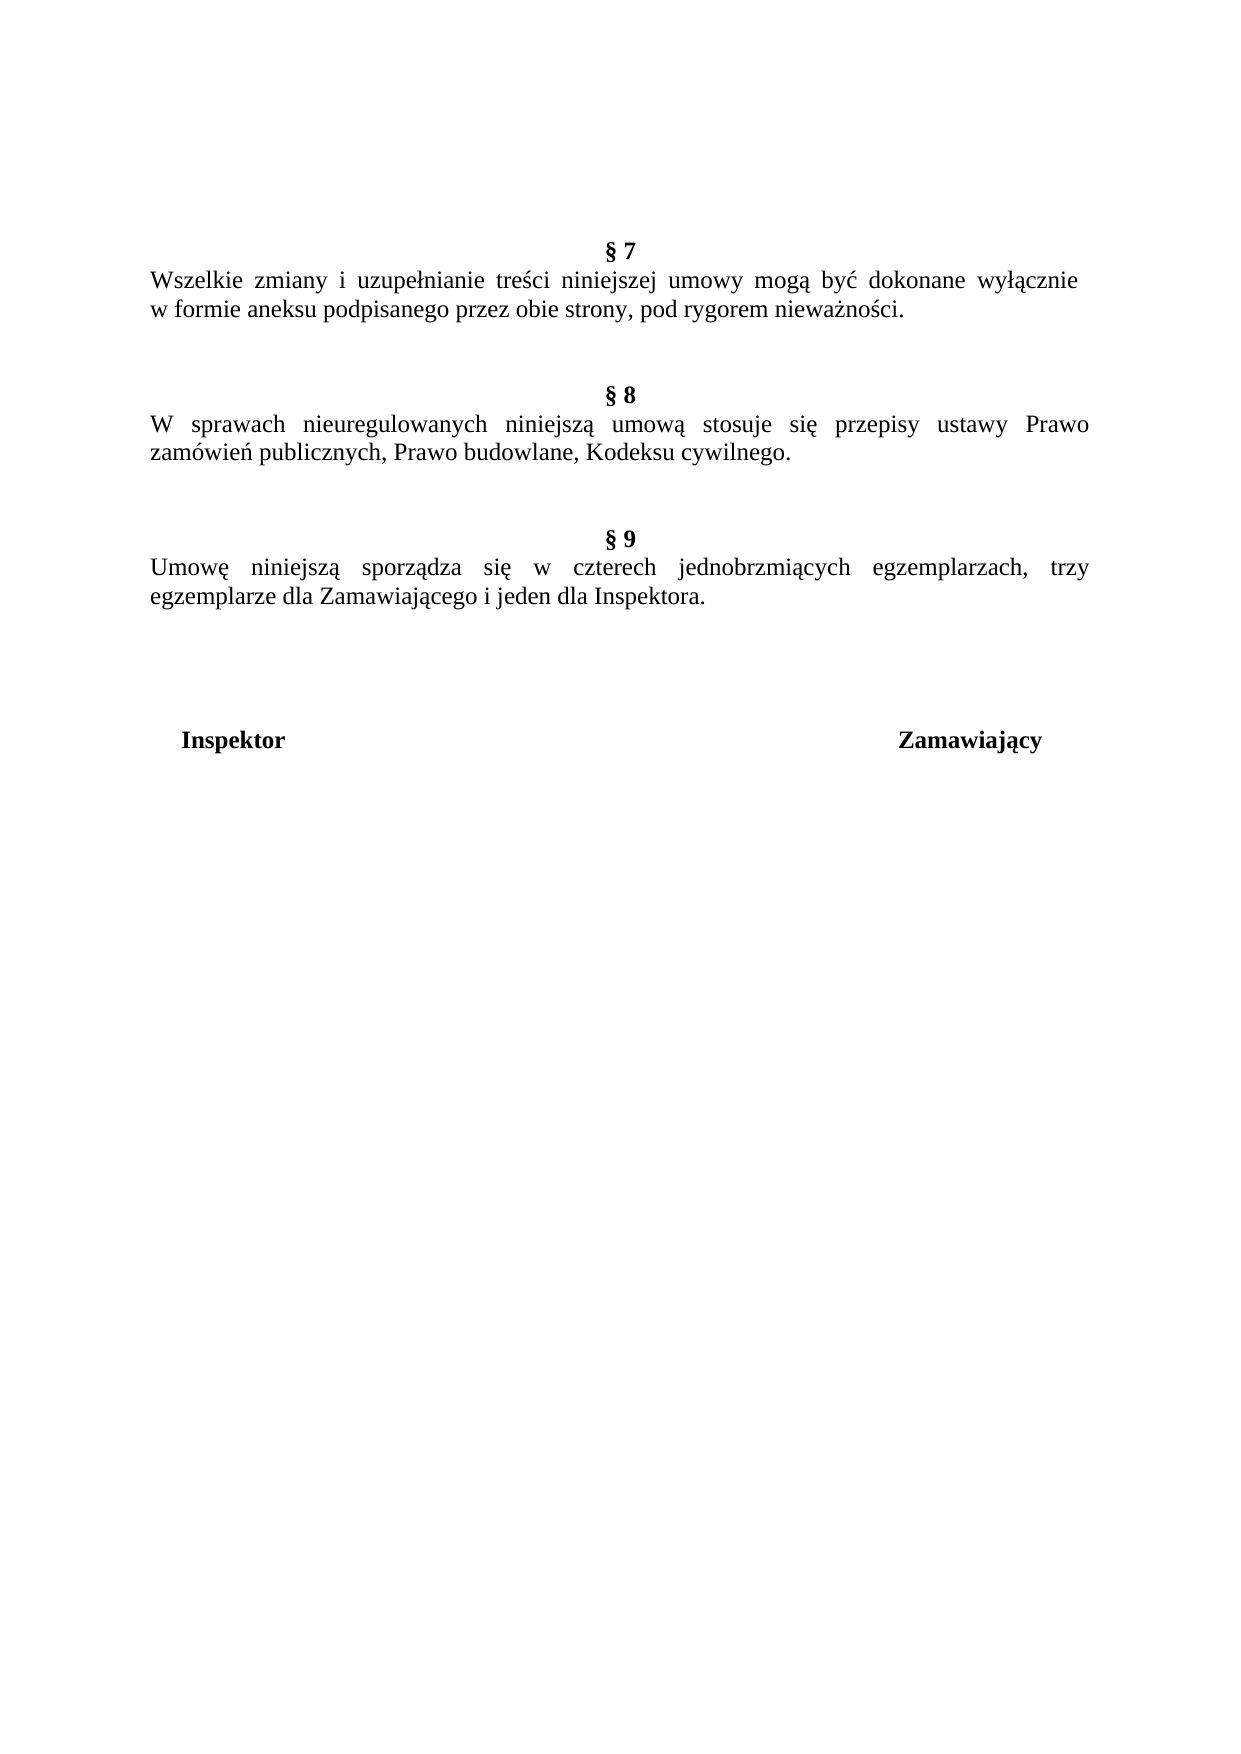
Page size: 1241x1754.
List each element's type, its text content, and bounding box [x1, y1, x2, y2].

text W sprawach nieuregulowanych niniejszą umową stosuje się przepisy ustawy Prawo zamówień publicznych, Prawo budowlane, Kodeksu cywilnego. [150, 409, 1090, 466]
text § 8 [150, 380, 1090, 409]
text Wszelkie zmiany i uzupełnianie treści niniejszej umowy mogą być dokonane wyłącznie w formie aneksu podpisanego przez obie strony, pod rygorem nieważności. [150, 265, 1090, 322]
text Inspektor Zamawiający [150, 725, 1090, 754]
text Umowę niniejszą sporządza się w czterech jednobrzmiących egzemplarzach, trzy egzemplarze dla Zamawiającego i jeden dla Inspektora. [150, 552, 1090, 610]
text § 9 [150, 524, 1090, 552]
text § 7 [150, 236, 1090, 265]
